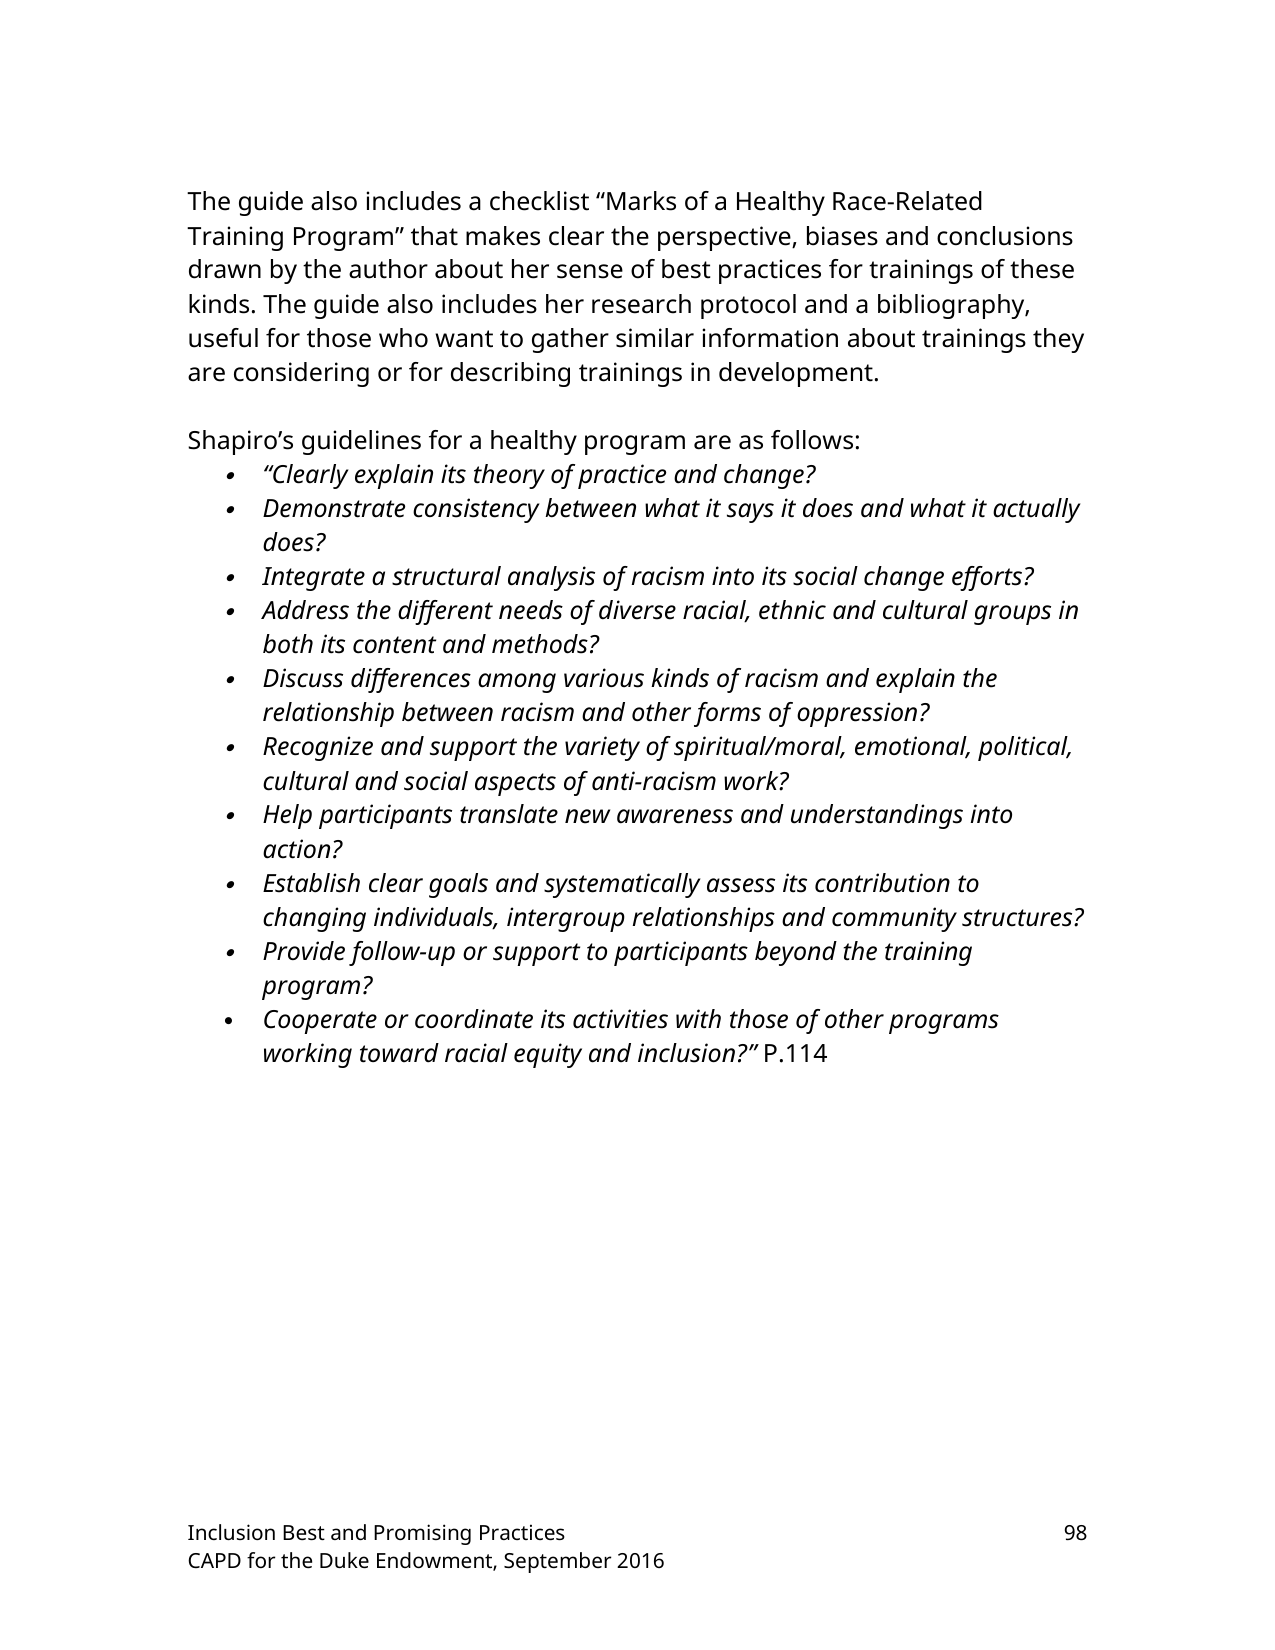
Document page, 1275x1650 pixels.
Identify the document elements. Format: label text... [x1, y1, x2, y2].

list Provide follow-up or support to participants beyond the training program? [225, 933, 1087, 1002]
text The guide also includes a checklist “Marks of a Healthy Race-Related Training Program” that makes clear the perspective, biases and conclusions drawn by the author about her sense of best practices for trainings of these kinds. The guide also includes her research protocol and a bibliography, useful for those who want to gather similar information about trainings they are considering or for describing trainings in development. [187, 184, 1087, 388]
list “Clearly explain its theory of practice and change? [225, 457, 1087, 491]
list Establish clear goals and systematically assess its contribution to changing individuals, intergroup relationships and community structures? [225, 865, 1087, 933]
list Integrate a structural analysis of racism into its social change efforts? [225, 559, 1087, 593]
list Help participants translate new awareness and understandings into action? [225, 797, 1087, 865]
list Cooperate or coordinate its activities with those of other programs working toward racial equity and inclusion?” P.114 [225, 1002, 1087, 1070]
list Address the different needs of diverse racial, ethnic and cultural groups in both its content and methods? [225, 593, 1087, 661]
list Demonstrate consistency between what it says it does and what it actually does? [225, 491, 1087, 559]
list Recognize and support the variety of spiritual/moral, emotional, political, cultural and social aspects of anti-racism work? [225, 729, 1087, 797]
list Discuss differences among various kinds of racism and explain the relationship between racism and other forms of oppression? [225, 661, 1087, 729]
text Shapiro’s guidelines for a healthy program are as follows: [187, 422, 1087, 457]
